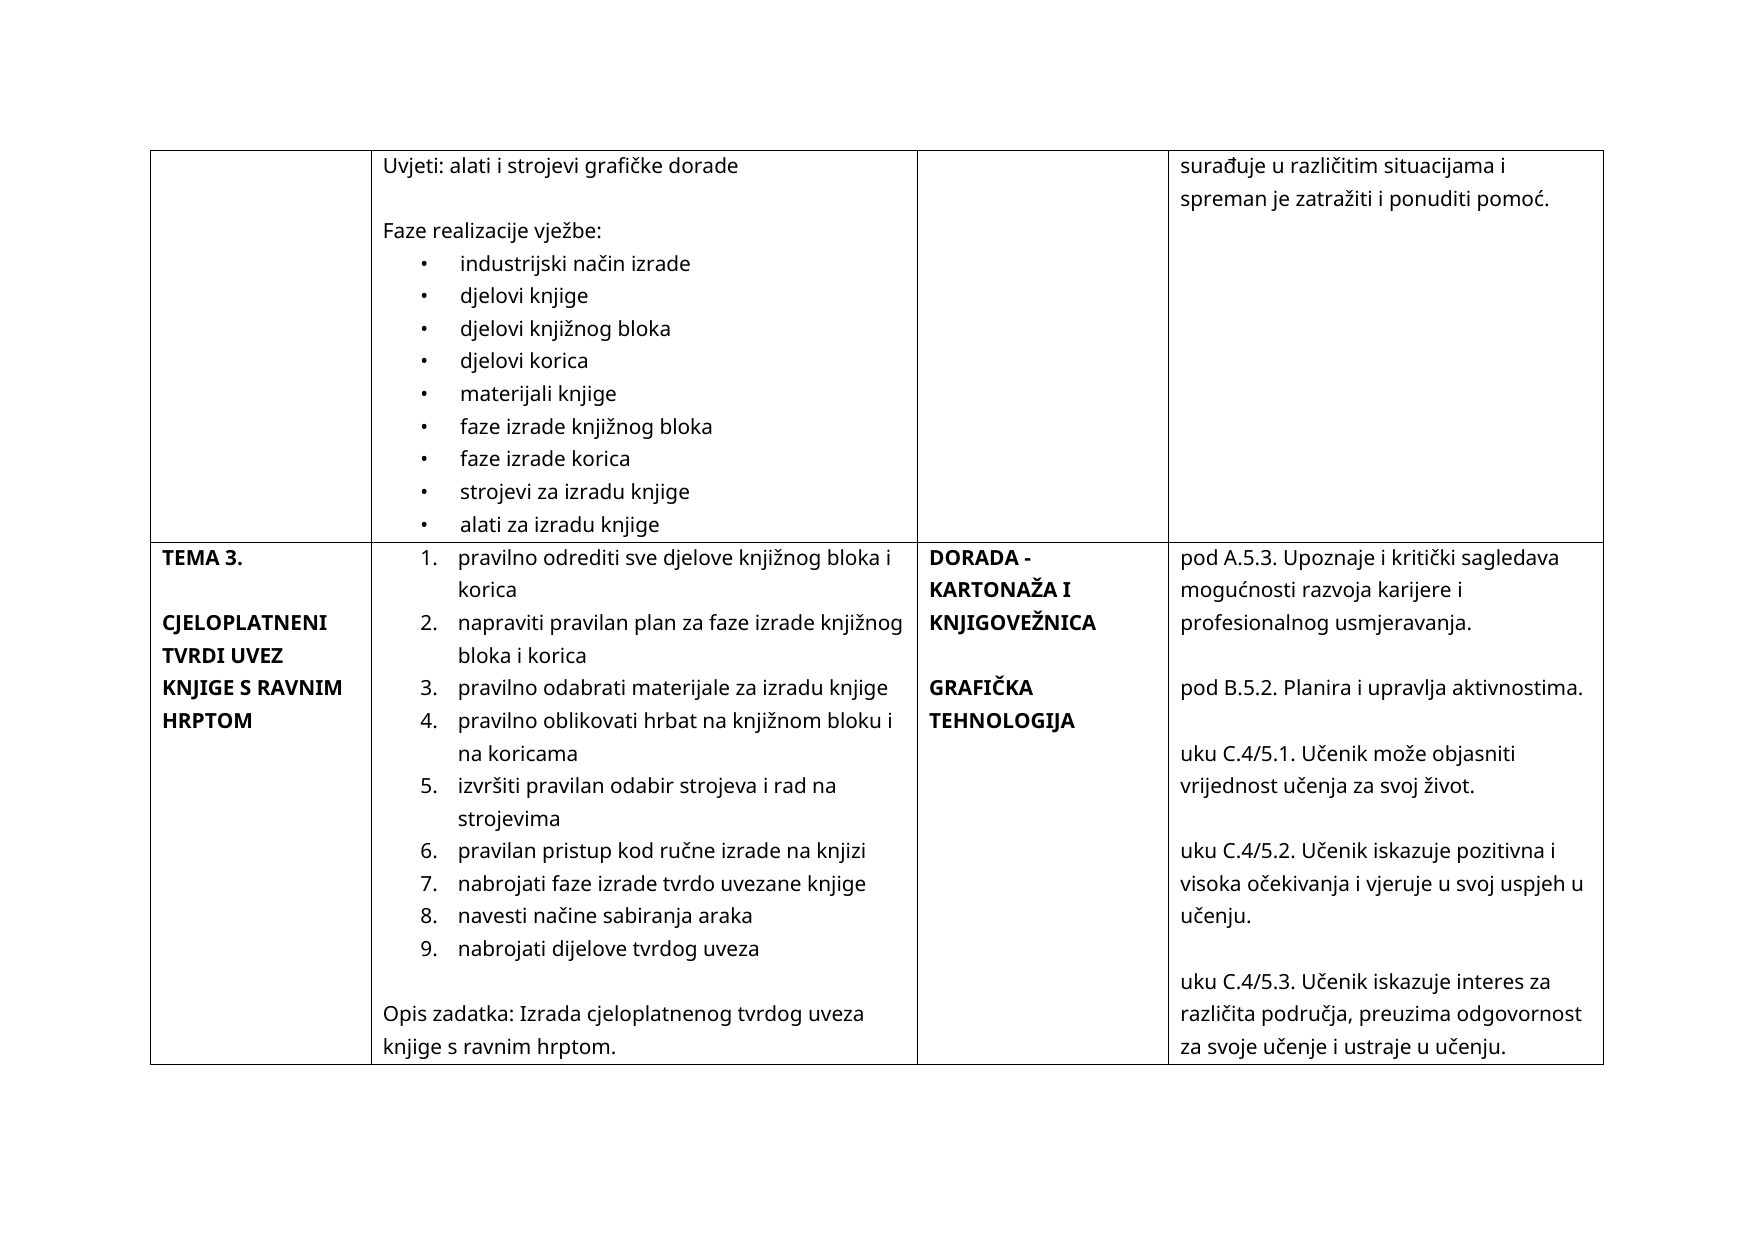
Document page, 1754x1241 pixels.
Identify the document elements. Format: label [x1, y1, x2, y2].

table_cell [918, 151, 1168, 542]
table_cell [151, 543, 371, 1064]
table_cell [372, 543, 917, 1064]
table_cell [151, 151, 371, 542]
table_cell [918, 543, 1168, 1064]
table_cell [1169, 543, 1603, 1064]
table_cell [1169, 151, 1603, 542]
table_cell [372, 151, 917, 542]
